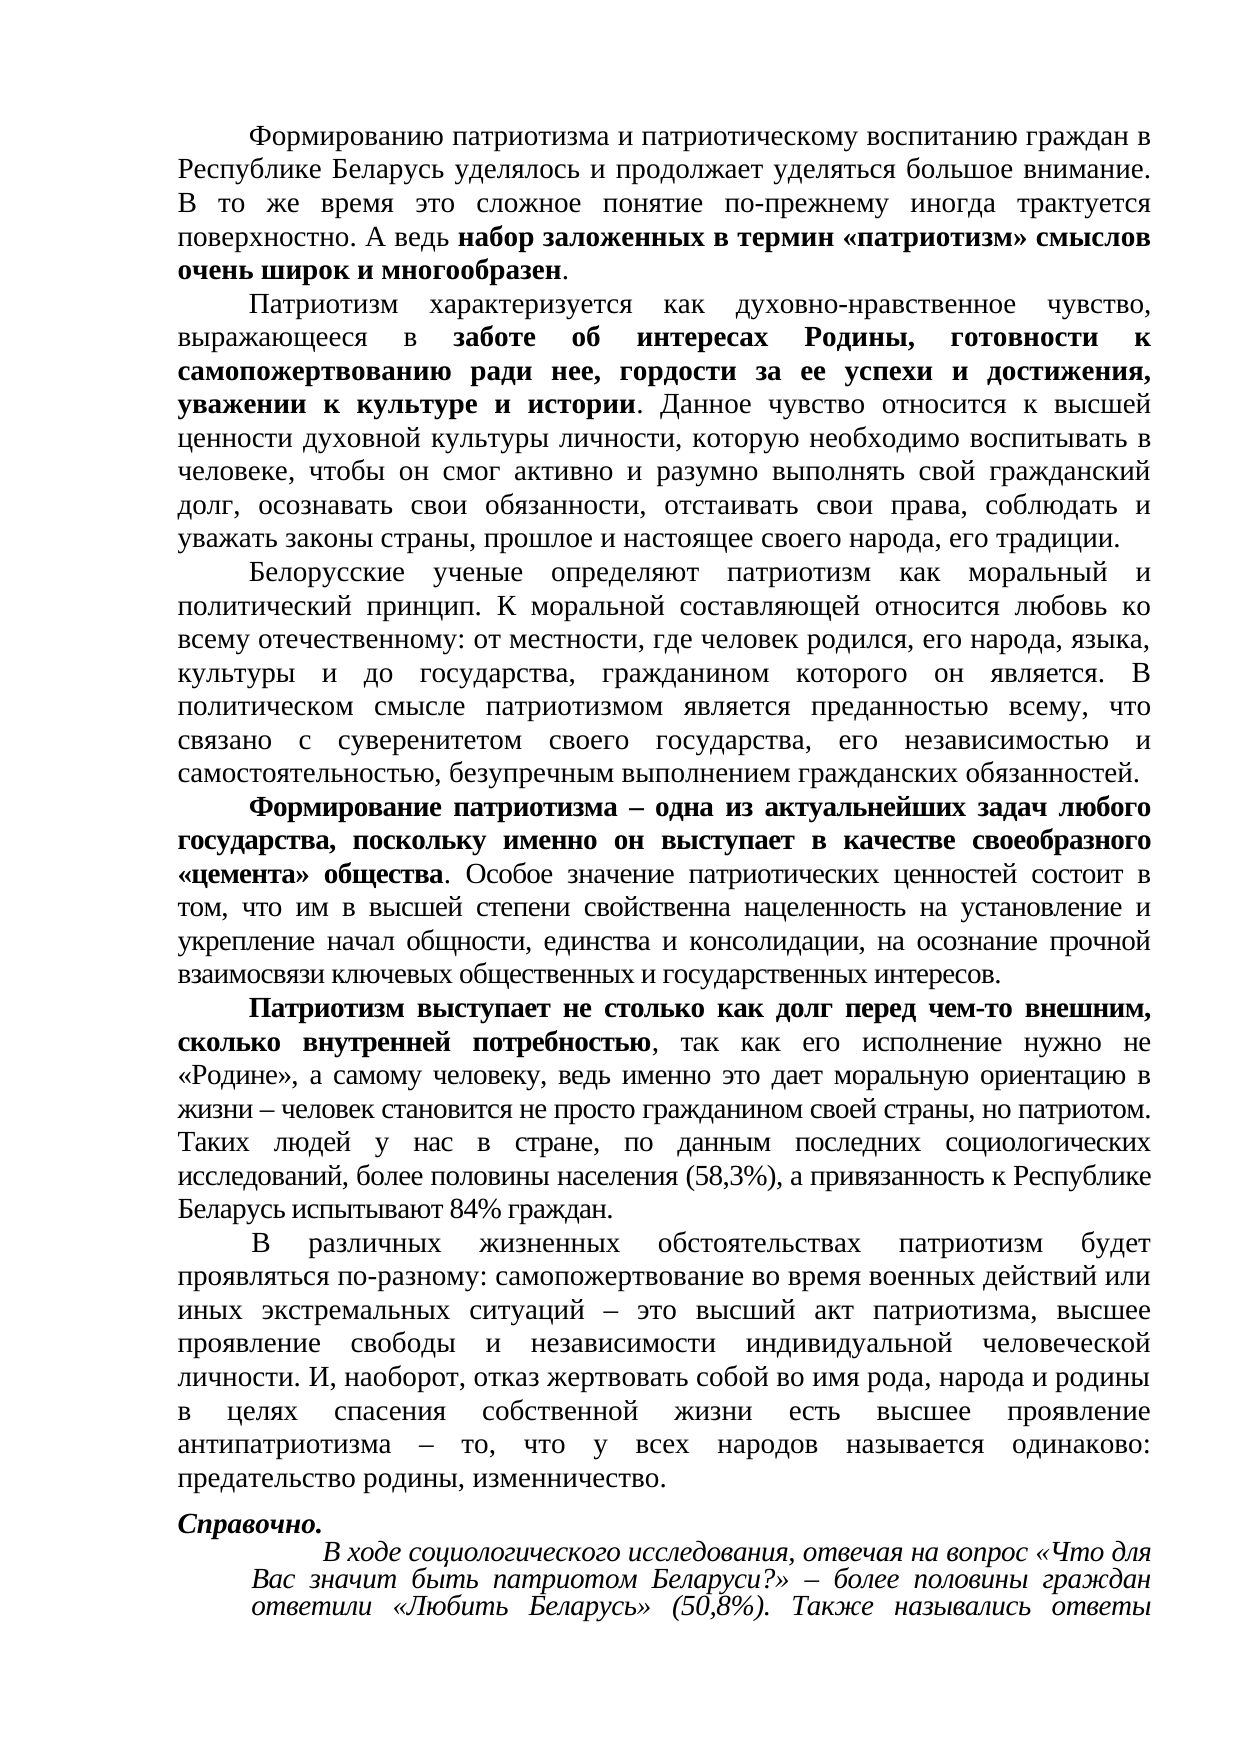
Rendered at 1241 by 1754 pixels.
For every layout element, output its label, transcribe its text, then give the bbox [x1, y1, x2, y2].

text Белорусские ученые определяют патриотизм как моральный и политический принцип. К моральной составляющей относится любовь ко всему отечественному: от местности, где человек родился, его народа, языка, культуры и до государства, гражданином которого он является. В политическом смысле патриотизмом является преданностью всему, что связано с суверенитетом своего государства, его независимостью и самостоятельностью, безупречным выполнением гражданских обязанностей. [177, 554, 1152, 789]
text Формированию патриотизма и патриотическому воспитанию граждан в Республике Беларусь уделялось и продолжает уделяться большое внимание. В то же время это сложное понятие по-прежнему иногда трактуется поверхностно. А ведь набор заложенных в термин «патриотизм» смыслов очень широк и многообразен. [177, 118, 1152, 286]
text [251, 1539, 1152, 1621]
text В различных жизненных обстоятельствах патриотизм будет проявляться по-разному: самопожертвование во время военных действий или иных экстремальных ситуаций – это высший акт патриотизма, высшее проявление свободы и независимости индивидуальной человеческой личности. И, наоборот, отказ жертвовать собой во имя рода, народа и родины в целях спасения собственной жизни есть высшее проявление антипатриотизма – то, что у всех народов называется одинаково: предательство родины, изменничество. [177, 1225, 1152, 1493]
text Формирование патриотизма – одна из актуальнейших задач любого государства, поскольку именно он выступает в качестве своеобразного «цемента» общества. Особое значение патриотических ценностей состоит в том, что им в высшей степени свойственна нацеленность на установление и укрепление начал общности, единства и консолидации, на осознание прочной взаимосвязи ключевых общественных и государственных интересов. [177, 789, 1152, 990]
text Справочно. [177, 1506, 1152, 1539]
text Патриотизм выступает не столько как долг перед чем-то внешним, сколько внутренней потребностью, так как его исполнение нужно не «Родине», а самому человеку, ведь именно это дает моральную ориентацию в жизни – человек становится не просто гражданином своей страны, но патриотом. Таких людей у нас в стране, по данным последних социологических исследований, более половины населения (58,3%), а привязанность к Республике Беларусь испытывают 84% граждан. [177, 990, 1152, 1225]
text Патриотизм характеризуется как духовно-нравственное чувство, выражающееся в заботе об интересах Родины, готовности к самопожертвованию ради нее, гордости за ее успехи и достижения, уважении к культуре и истории. Данное чувство относится к высшей ценности духовной культуры личности, которую необходимо воспитывать в человеке, чтобы он смог активно и разумно выполнять свой гражданский долг, осознавать свои обязанности, отстаивать свои права, соблюдать и уважать законы страны, прошлое и настоящее своего народа, его традиции. [177, 286, 1152, 554]
